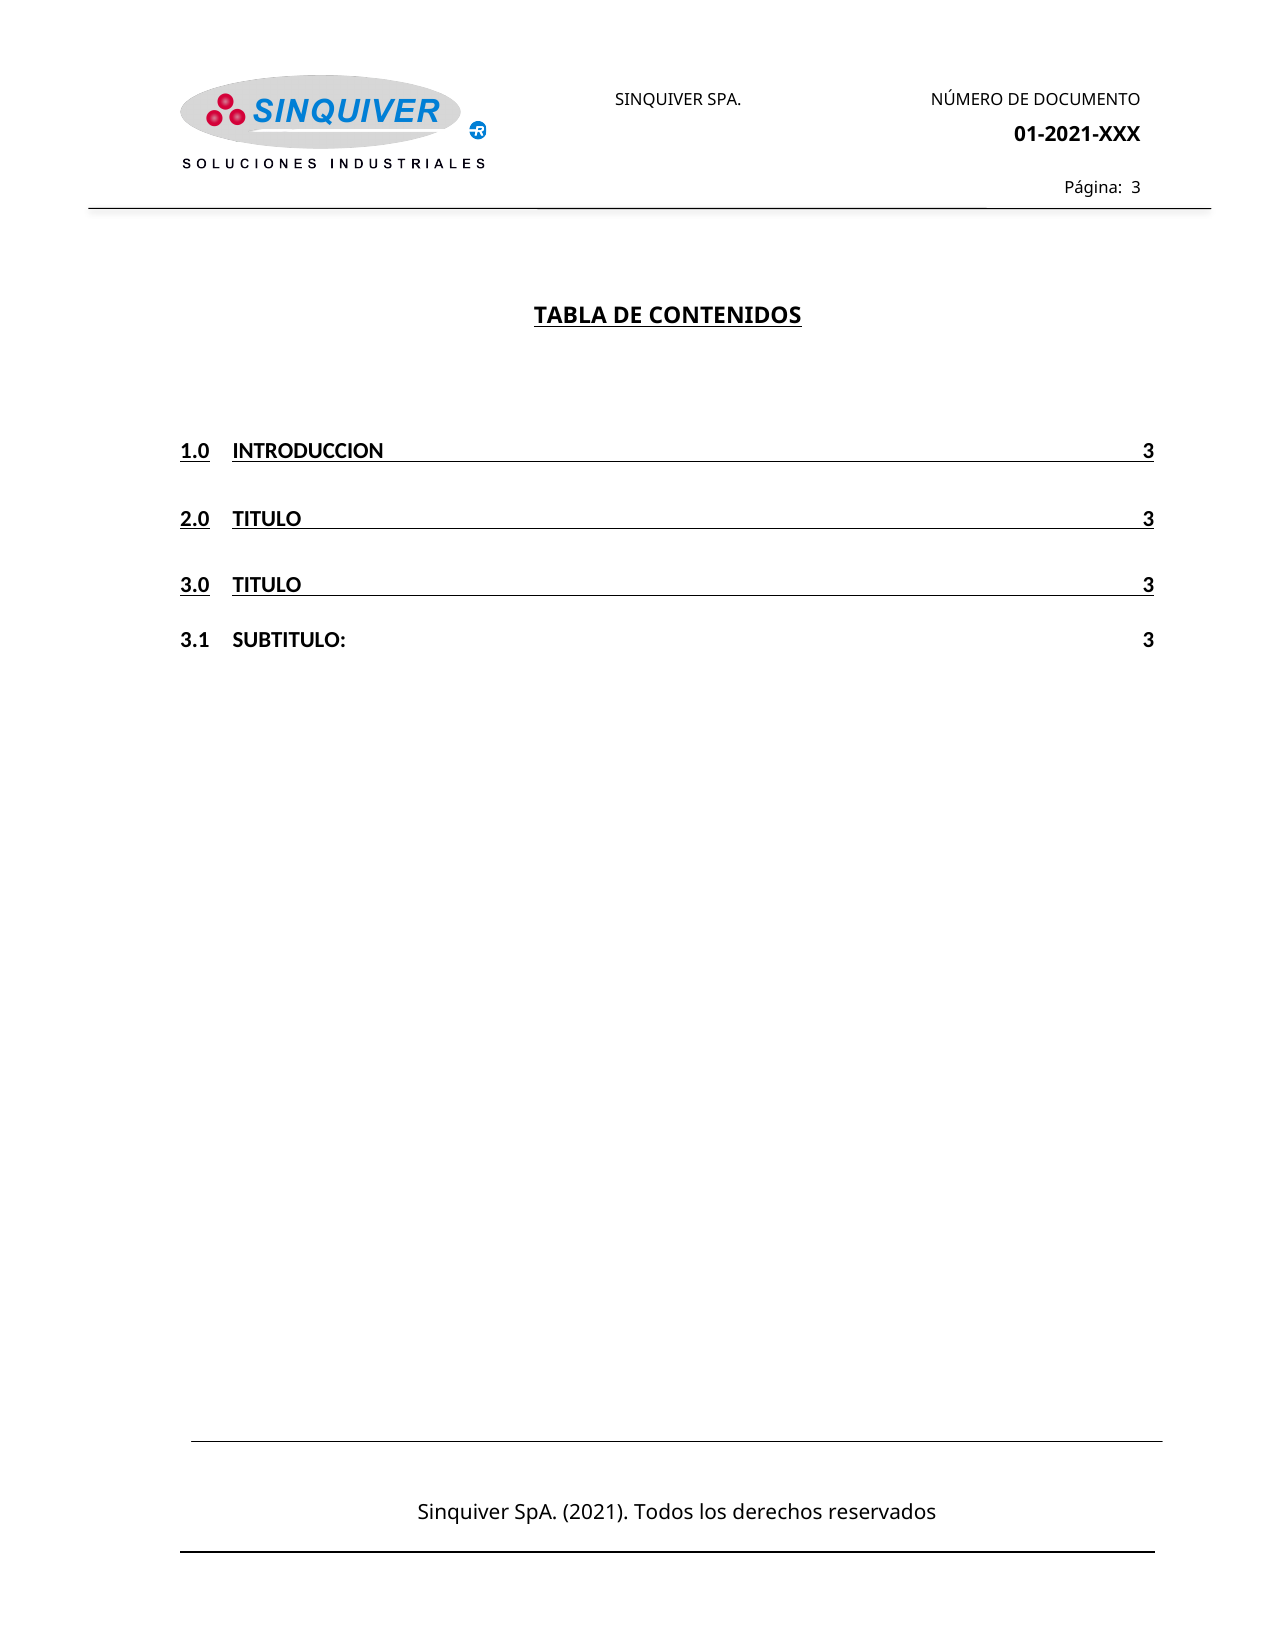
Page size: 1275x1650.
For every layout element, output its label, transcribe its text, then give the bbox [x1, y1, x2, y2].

text 2.0 TITULO 3 [180, 504, 1155, 532]
text TABLA DE CONTENIDOS [180, 299, 1155, 330]
text 1.0 INTRODUCCION 3 [180, 437, 1155, 465]
text 3.0 TITULO 3 [180, 571, 1155, 599]
picture [180, 75, 487, 180]
text 3.1 SUBTITULO: 3 [180, 625, 1155, 653]
